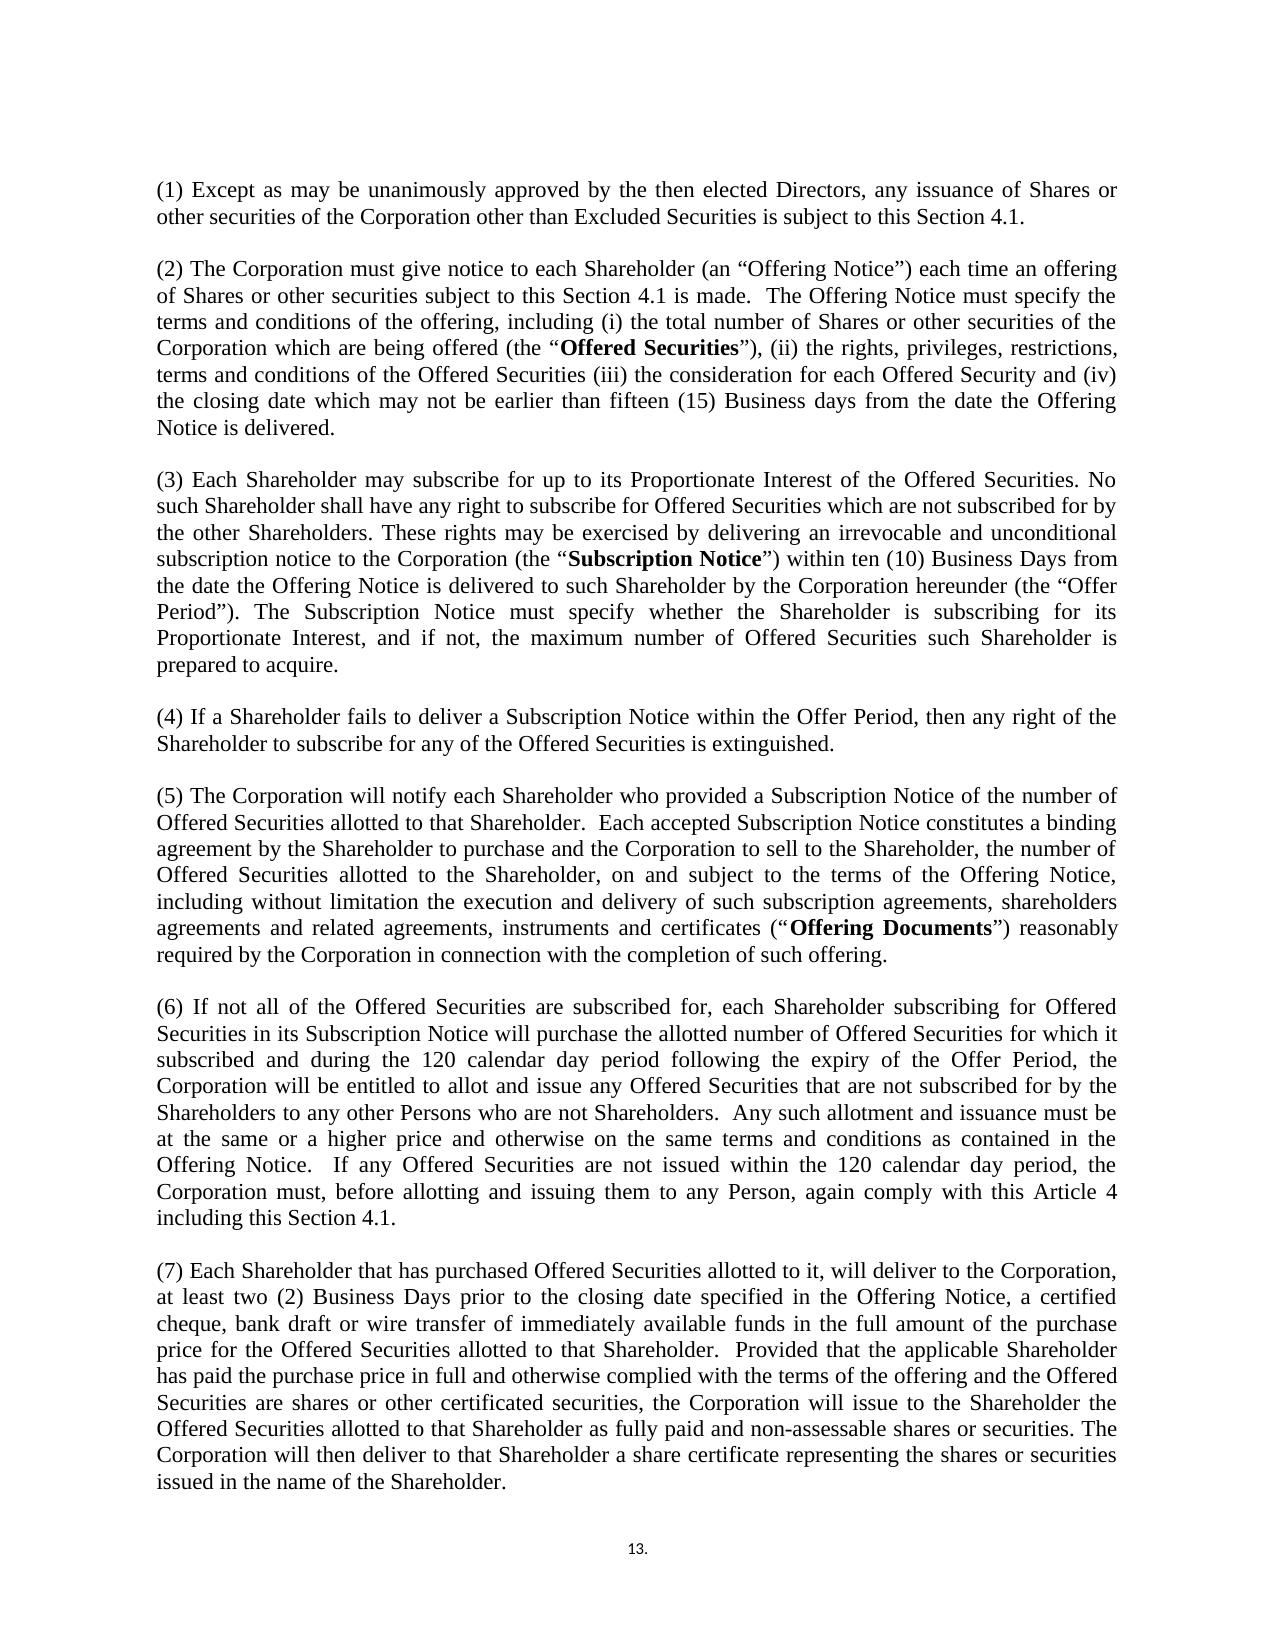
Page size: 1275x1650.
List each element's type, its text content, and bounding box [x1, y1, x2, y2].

text (6) If not all of the Offered Securities are subscribed for, each Shareholder subscribing for Offered Securities in its Subscription Notice will purchase the allotted number of Offered Securities for which it subscribed and during the 120 calendar day period following the expiry of the Offer Period, the Corporation will be entitled to allot and issue any Offered Securities that are not subscribed for by the Shareholders to any other Persons who are not Shareholders. Any such allotment and issuance must be at the same or a higher price and otherwise on the same terms and conditions as contained in the Offering Notice. If any Offered Securities are not issued within the 120 calendar day period, the Corporation must, before allotting and issuing them to any Person, again comply with this Article 4 including this Section 4.1. [156, 993, 1118, 1231]
text (7) Each Shareholder that has purchased Offered Securities allotted to it, will deliver to the Corporation, at least two (2) Business Days prior to the closing date specified in the Offering Notice, a certified cheque, bank draft or wire transfer of immediately available funds in the full amount of the purchase price for the Offered Securities allotted to that Shareholder. Provided that the applicable Shareholder has paid the purchase price in full and otherwise complied with the terms of the offering and the Offered Securities are shares or other certificated securities, the Corporation will issue to the Shareholder the Offered Securities allotted to that Shareholder as fully paid and non-assessable shares or securities. The Corporation will then deliver to that Shareholder a share certificate representing the shares or securities issued in the name of the Shareholder. [156, 1257, 1118, 1494]
text (3) Each Shareholder may subscribe for up to its Proportionate Interest of the Offered Securities. No such Shareholder shall have any right to subscribe for Offered Securities which are not subscribed for by the other Shareholders. These rights may be exercised by delivering an irrevocable and unconditional subscription notice to the Corporation (the “Subscription Notice”) within ten (10) Business Days from the date the Offering Notice is delivered to such Shareholder by the Corporation hereunder (the “Offer Period”). The Subscription Notice must specify whether the Shareholder is subscribing for its Proportionate Interest, and if not, the maximum number of Offered Securities such Shareholder is prepared to acquire. [156, 466, 1118, 677]
text (5) The Corporation will notify each Shareholder who provided a Subscription Notice of the number of Offered Securities allotted to that Shareholder. Each accepted Subscription Notice constitutes a binding agreement by the Shareholder to purchase and the Corporation to sell to the Shareholder, the number of Offered Securities allotted to the Shareholder, on and subject to the terms of the Offering Notice, including without limitation the execution and delivery of such subscription agreements, shareholders agreements and related agreements, instruments and certificates (“Offering Documents”) reasonably required by the Corporation in connection with the completion of such offering. [156, 782, 1118, 967]
text (2) The Corporation must give notice to each Shareholder (an “Offering Notice”) each time an offering of Shares or other securities subject to this Section 4.1 is made. The Offering Notice must specify the terms and conditions of the offering, including (i) the total number of Shares or other securities of the Corporation which are being offered (the “Offered Securities”), (ii) the rights, privileges, restrictions, terms and conditions of the Offered Securities (iii) the consideration for each Offered Security and (iv) the closing date which may not be earlier than fifteen (15) Business days from the date the Offering Notice is delivered. [156, 255, 1118, 440]
text (1) Except as may be unanimously approved by the then elected Directors, any issuance of Shares or other securities of the Corporation other than Excluded Securities is subject to this Section 4.1. [156, 176, 1118, 229]
text (4) If a Shareholder fails to deliver a Subscription Notice within the Offer Period, then any right of the Shareholder to subscribe for any of the Offered Securities is extinguished. [156, 703, 1118, 756]
